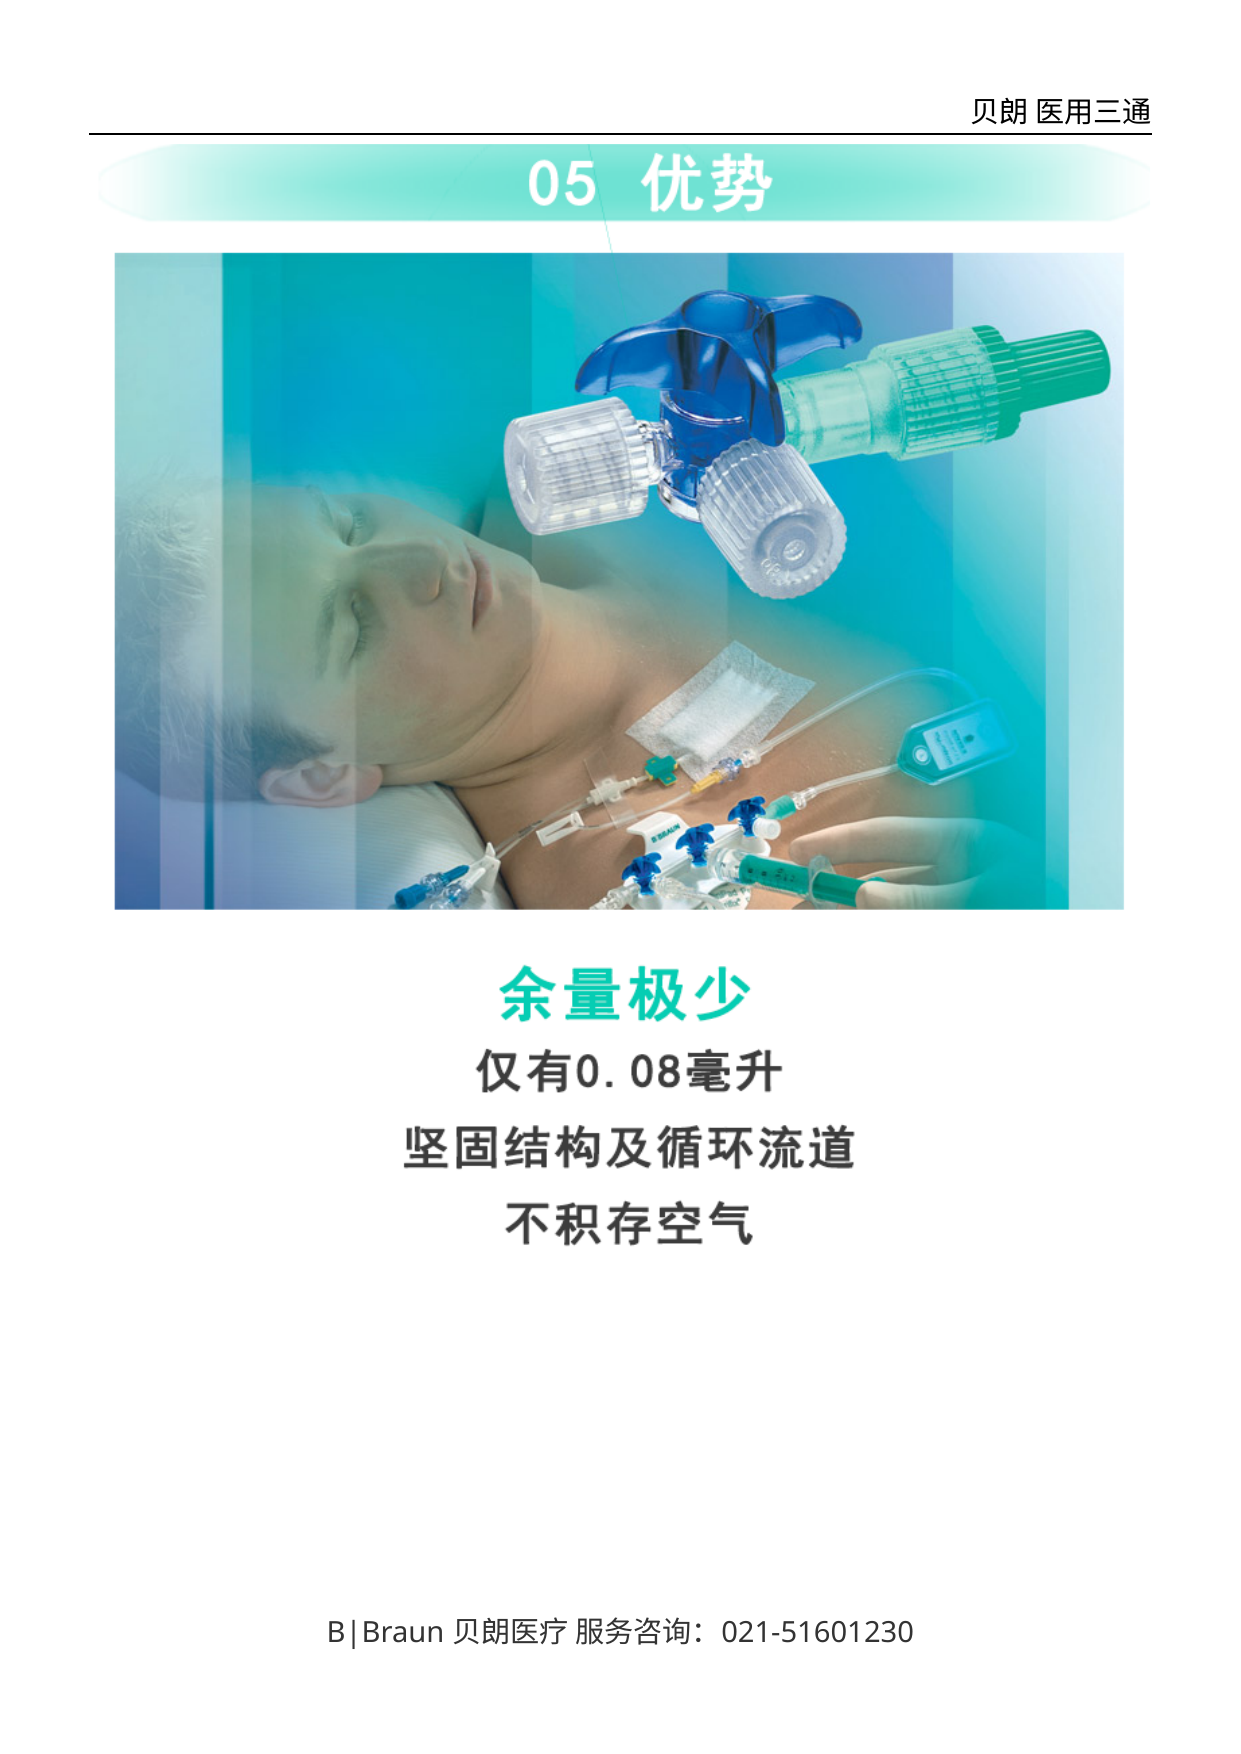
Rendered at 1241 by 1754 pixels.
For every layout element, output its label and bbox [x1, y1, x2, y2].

picture [88, 144, 1150, 1304]
